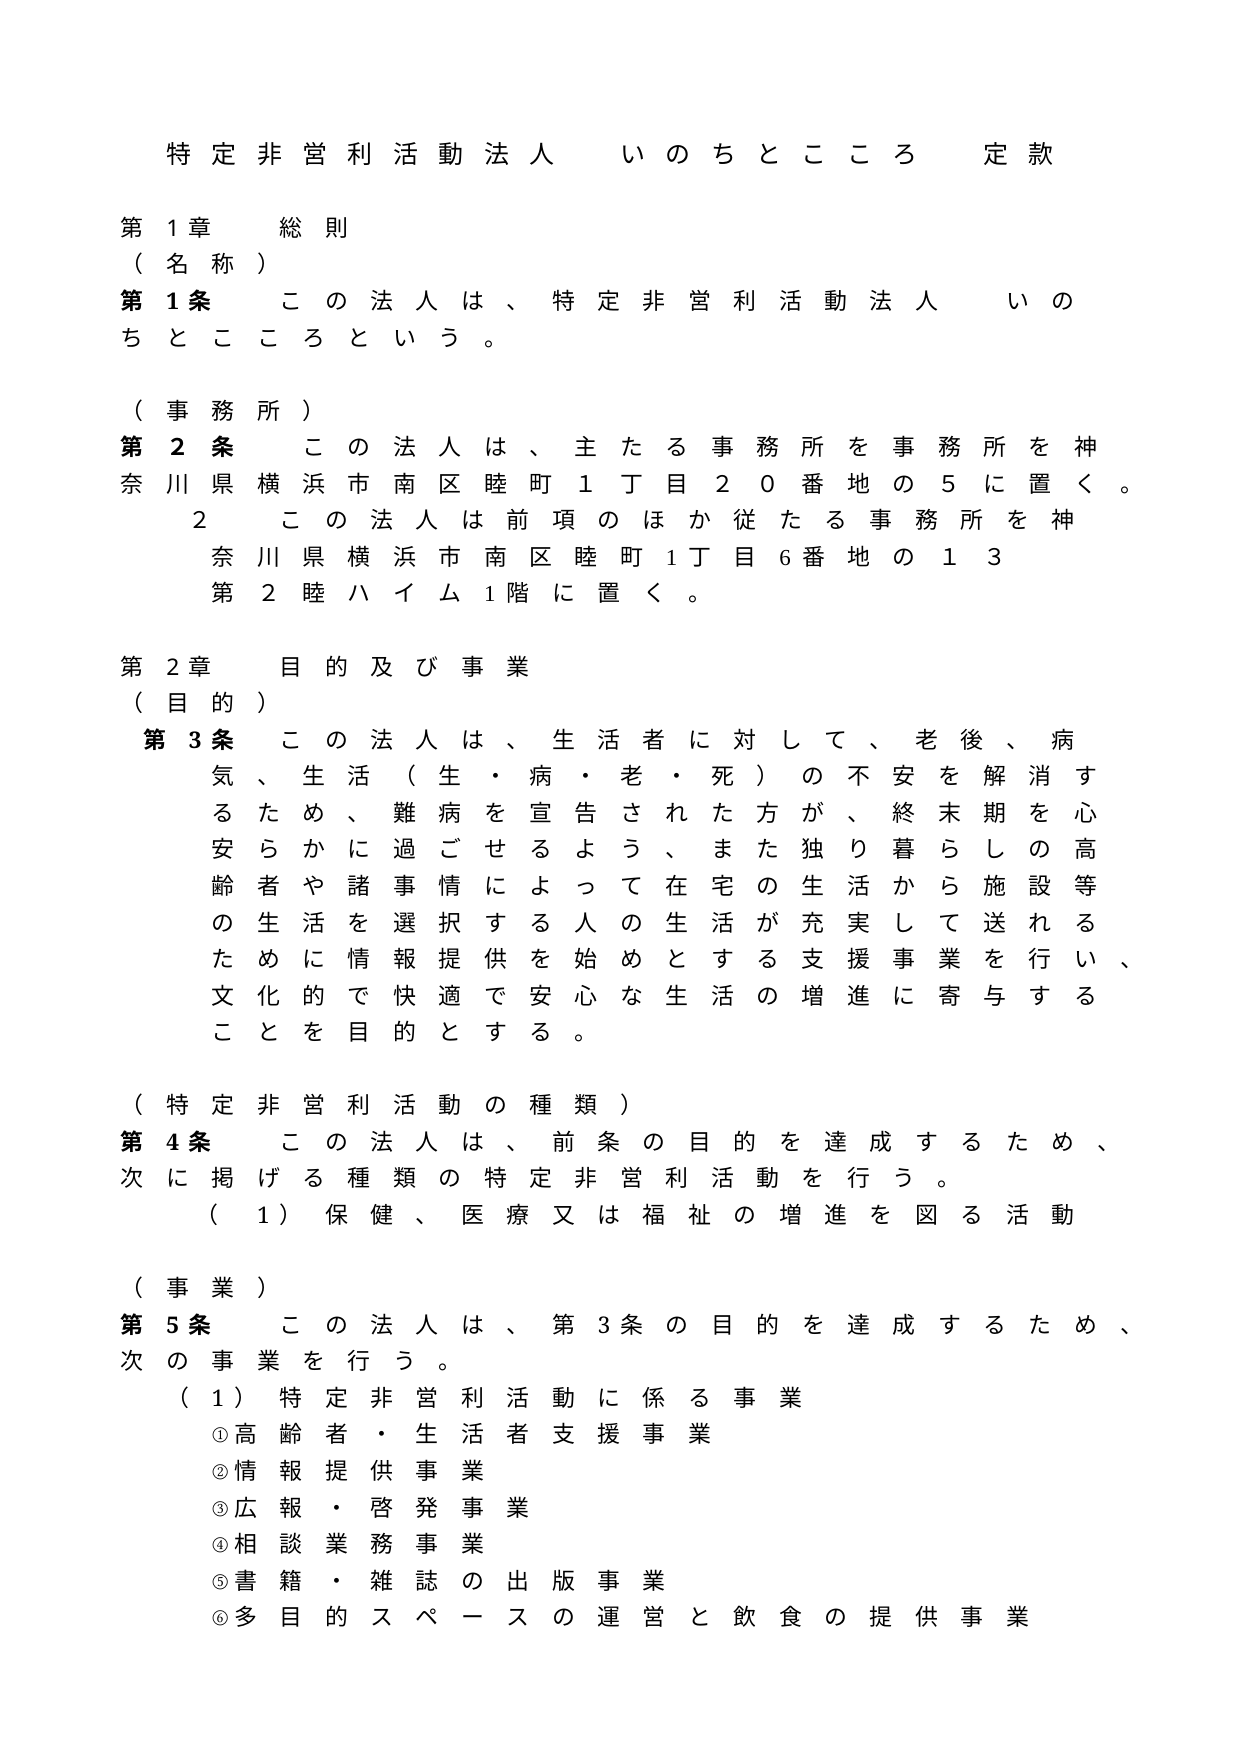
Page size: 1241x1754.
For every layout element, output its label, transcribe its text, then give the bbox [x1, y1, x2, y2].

text （目的） [121, 683, 1120, 720]
text 第4条 この法人は、前条の目的を達成するため、次に掲げる種類の特定非営利活動を行う。 [121, 1122, 1120, 1195]
text ④相談業務事業 [189, 1524, 1120, 1561]
text （特定非営利活動の種類） [121, 1086, 1120, 1122]
text 第1章 総則 [121, 208, 1120, 244]
text 第1条 この法人は、特定非営利活動法人 いのちとこころという。 [121, 281, 1120, 354]
text 特定非営利活動法人 いのちとこころ 定款 [121, 135, 1120, 171]
text ⑥多目的スペースの運営と飲食の提供事業 [189, 1597, 1120, 1634]
text ２ この法人は前項のほか従たる事務所を神奈川県横浜市南区睦町1丁目6番地の１３ [166, 501, 1120, 574]
text （事務所） [121, 391, 1120, 427]
text （事業） [121, 1268, 1120, 1305]
text （1）特定非営利活動に係る事業 [159, 1378, 1120, 1414]
text 第2章 目的及び事業 [121, 647, 1120, 683]
text ③広報・啓発事業 [189, 1488, 1120, 1524]
text 第5条 この法人は、第3条の目的を達成するため、次の事業を行う。 [121, 1305, 1120, 1378]
text 第3条 この法人は、生活者に対して、老後、病気、生活（生・病・老・死）の不安を解消するため、難病を宣告された方が、終末期を心安らかに過ごせるよう、また独り暮らしの高齢者や諸事情によって在宅の生活から施設等の生活を選択する人の生活が充実して送れるために情報提供を始めとする支援事業を行い、文化的で快適で安心な生活の増進に寄与することを目的とする。 [134, 720, 1120, 1049]
text ②情報提供事業 [189, 1451, 1120, 1488]
text （名称） [121, 244, 1120, 281]
text 第２睦ハイム1階に置く。 [143, 574, 1120, 610]
text ①高齢者・生活者支援事業 [189, 1414, 1120, 1451]
text 第２条 この法人は、主たる事務所を事務所を神奈川県横浜市南区睦町１丁目２０番地の５に置く。 [121, 427, 1120, 501]
text （1）保健、医療又は福祉の増進を図る活動 [121, 1195, 1120, 1232]
text ⑤書籍・雑誌の出版事業 [189, 1561, 1120, 1597]
